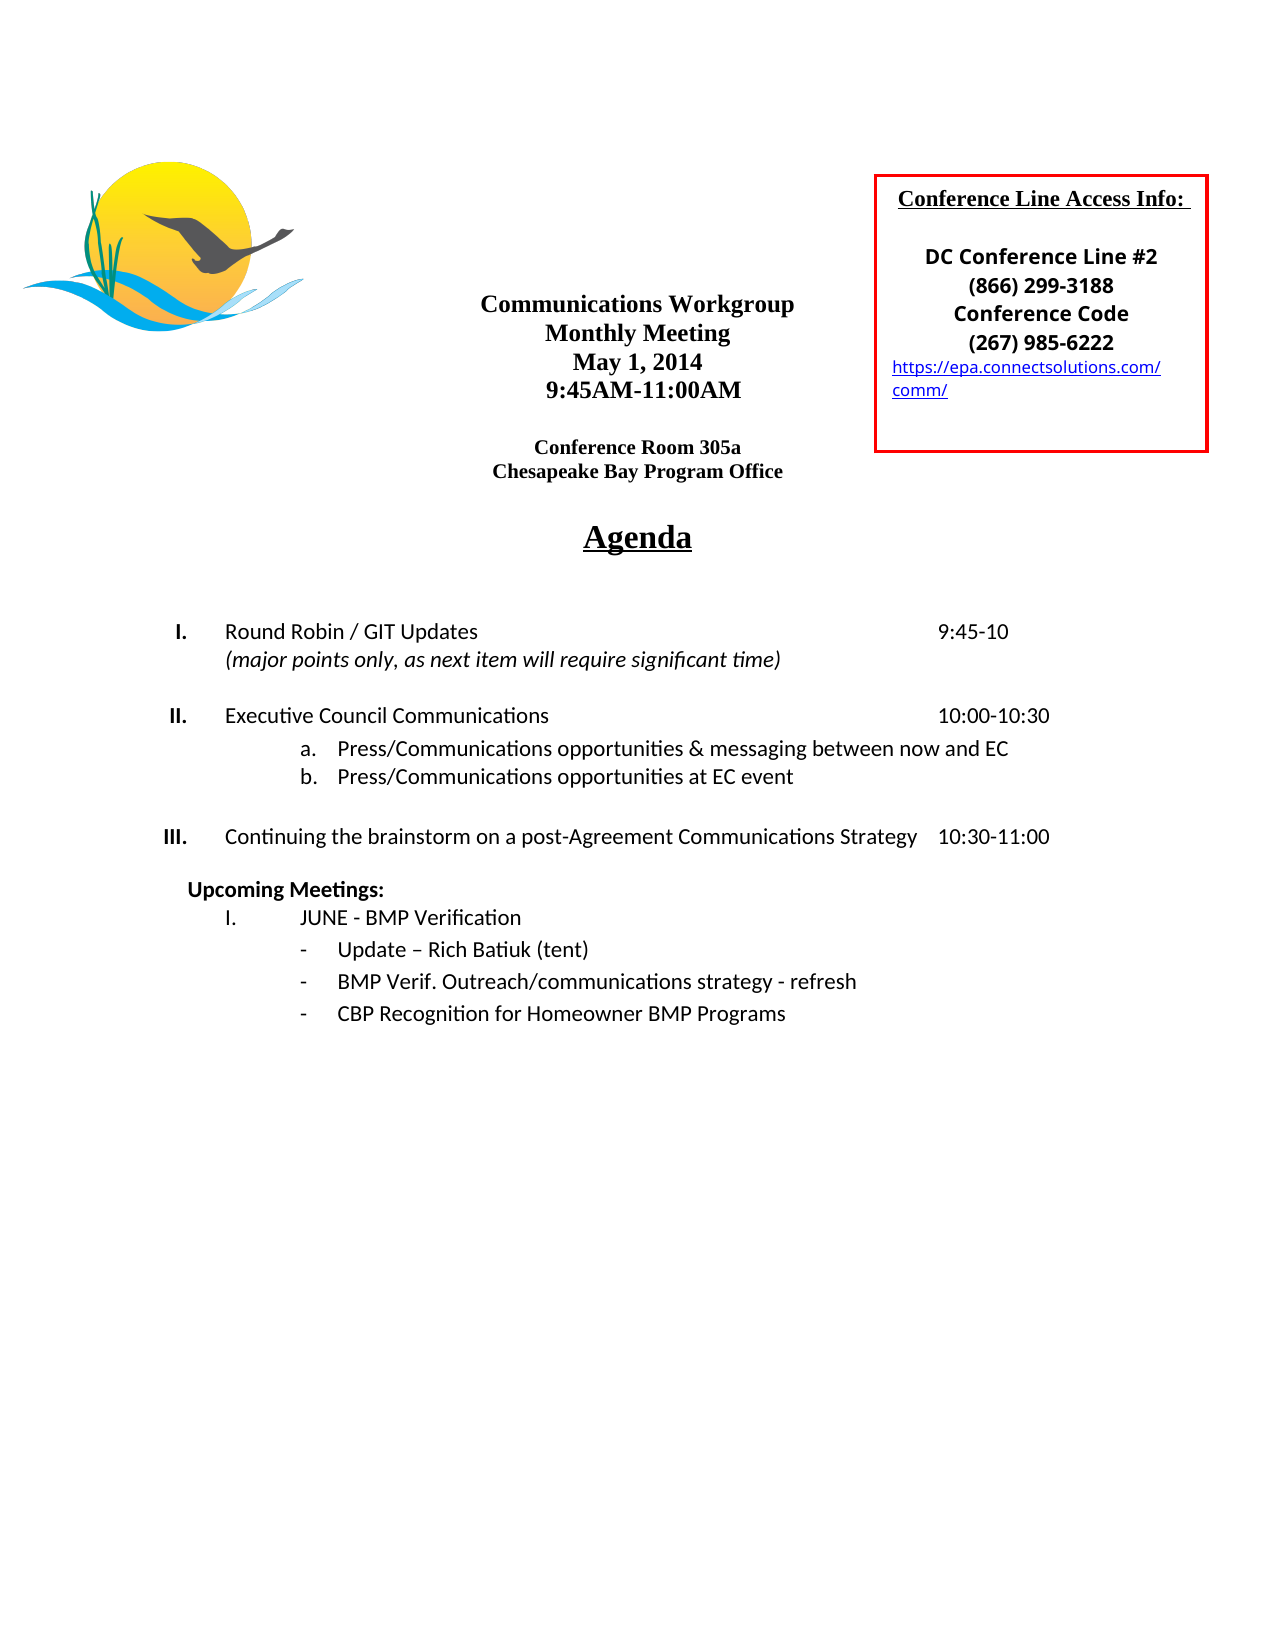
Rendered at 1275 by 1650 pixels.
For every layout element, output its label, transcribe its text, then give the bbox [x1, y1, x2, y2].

list Executive Council Communications 10:00-10:30 [187, 702, 1087, 729]
text May 1, 2014 [419, 347, 873, 375]
text Conference Room 305a [419, 435, 1087, 459]
text Agenda [187, 517, 1087, 555]
text 9:45AM-11:00AM [419, 375, 873, 404]
picture [22, 161, 304, 332]
list CBP Recognition for Homeowner BMP Programs [300, 999, 1087, 1028]
text Chesapeake Bay Program Office [419, 459, 1087, 483]
list Press/Communications opportunities at EC event [300, 762, 1087, 790]
list JUNE - BMP Verification [225, 903, 1087, 931]
text Communications Workgroup [419, 289, 873, 318]
list Press/Communications opportunities & messaging between now and EC [300, 734, 1087, 762]
list Continuing the brainstorm on a post-Agreement Communications Strategy 10:30-11:00 [187, 822, 1087, 850]
text Upcoming Meetings: [187, 875, 1087, 903]
text Monthly Meeting [419, 318, 873, 347]
list Update – Rich Batiuk (tent) [300, 935, 1087, 963]
list BMP Verif. Outreach/communications strategy - refresh [300, 967, 1087, 995]
list Round Robin / GIT Updates 9:45-10 (major points only, as next item will require significant time) [187, 617, 1087, 673]
